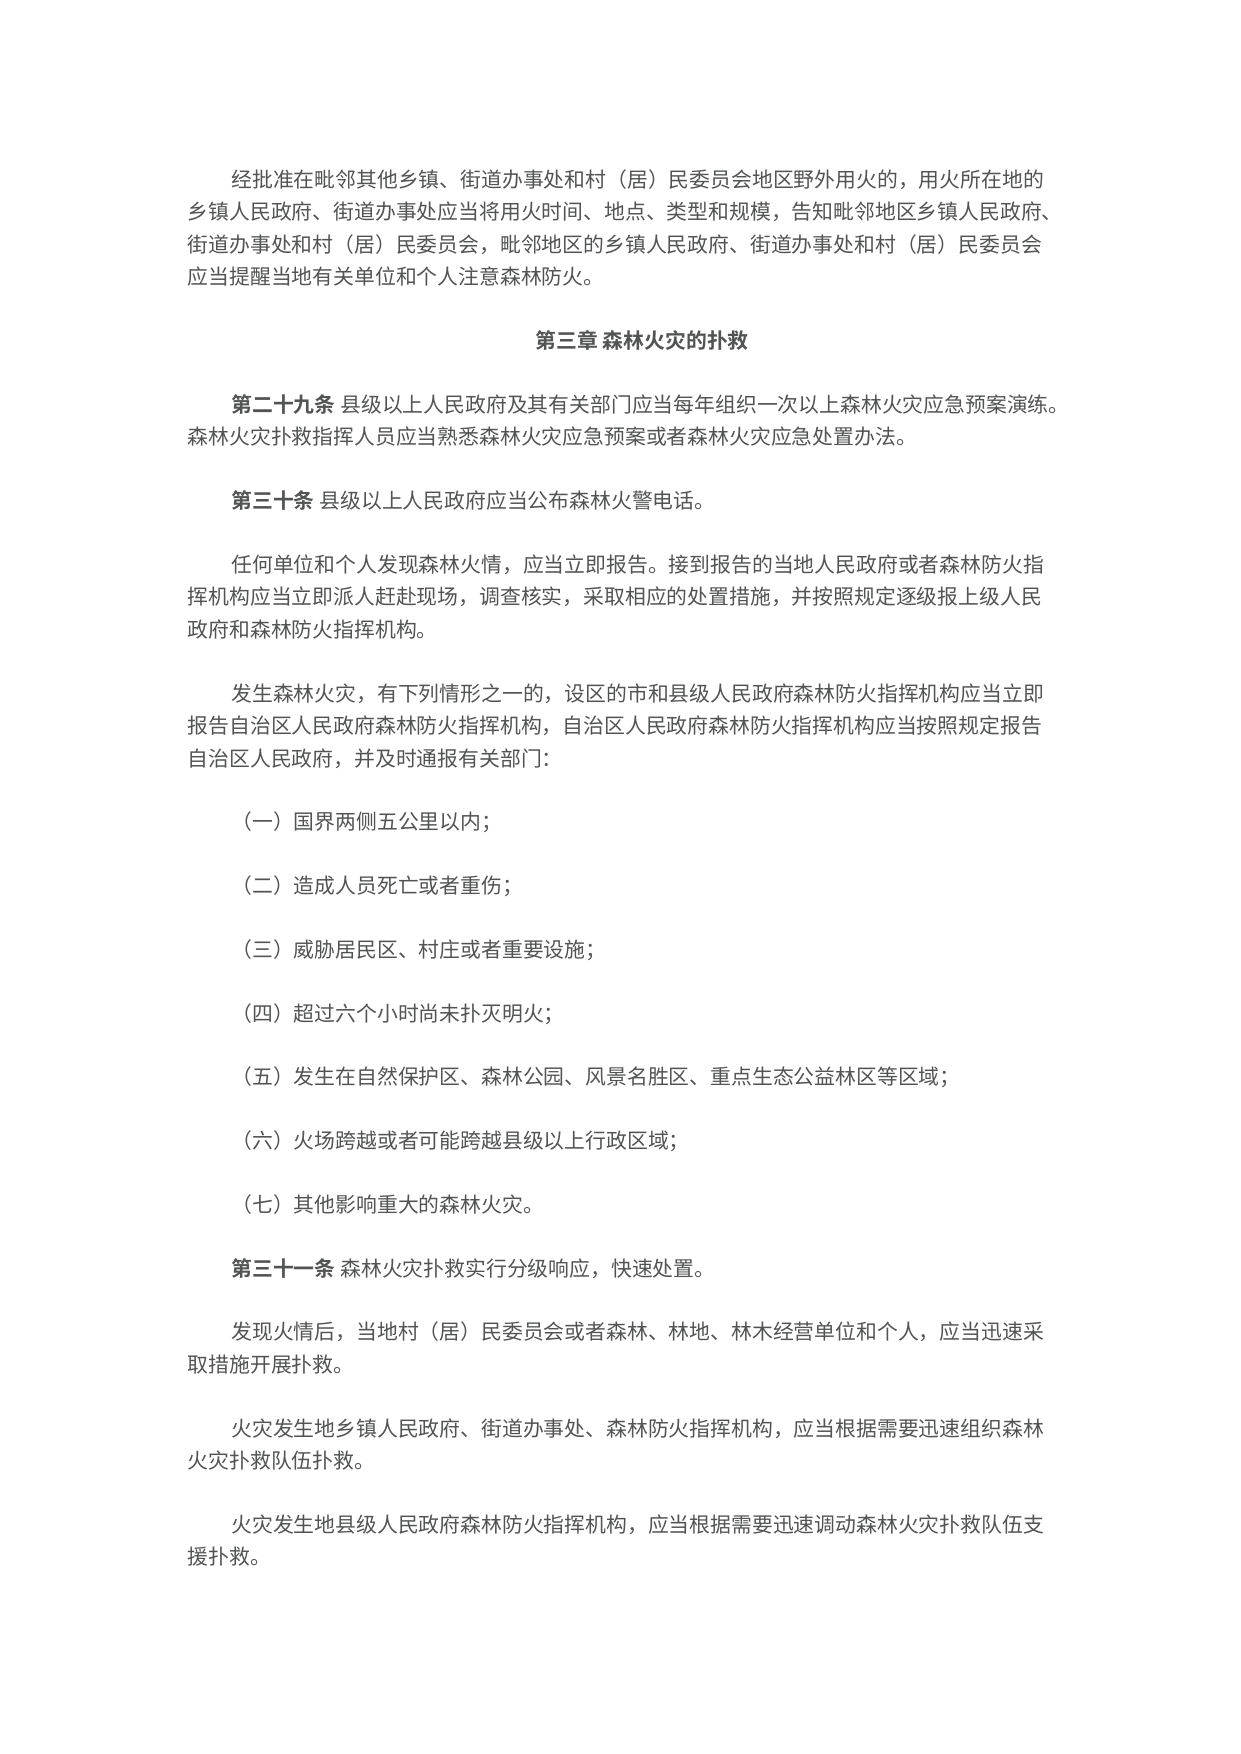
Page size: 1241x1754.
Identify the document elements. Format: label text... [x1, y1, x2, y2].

text （一）国界两侧五公里以内； [187, 804, 1053, 837]
text 火灾发生地县级人民政府森林防火指挥机构，应当根据需要迅速调动森林火灾扑救队伍支援扑救。 [187, 1507, 1053, 1572]
text （二）造成人员死亡或者重伤； [187, 868, 1053, 901]
text （五）发生在自然保护区、森林公园、风景名胜区、重点生态公益林区等区域； [187, 1059, 1053, 1092]
text 经批准在毗邻其他乡镇、街道办事处和村（居）民委员会地区野外用火的，用火所在地的乡镇人民政府、街道办事处应当将用火时间、地点、类型和规模，告知毗邻地区乡镇人民政府、街道办事处和村（居）民委员会，毗邻地区的乡镇人民政府、街道办事处和村（居）民委员会应当提醒当地有关单位和个人注意森林防火。 [187, 162, 1053, 292]
text 第三十条 县级以上人民政府应当公布森林火警电话。 [187, 483, 1053, 516]
text 第三章 森林火灾的扑救 [187, 323, 1053, 356]
text 火灾发生地乡镇人民政府、街道办事处、森林防火指挥机构，应当根据需要迅速组织森林火灾扑救队伍扑救。 [187, 1411, 1053, 1476]
text 发现火情后，当地村（居）民委员会或者森林、林地、林木经营单位和个人，应当迅速采取措施开展扑救。 [187, 1314, 1053, 1379]
text （三）威胁居民区、村庄或者重要设施； [187, 932, 1053, 964]
text 第二十九条 县级以上人民政府及其有关部门应当每年组织一次以上森林火灾应急预案演练。森林火灾扑救指挥人员应当熟悉森林火灾应急预案或者森林火灾应急处置办法。 [187, 387, 1053, 452]
text 第三十一条 森林火灾扑救实行分级响应，快速处置。 [187, 1251, 1053, 1283]
text （六）火场跨越或者可能跨越县级以上行政区域； [187, 1123, 1053, 1156]
text （四）超过六个小时尚未扑灭明火； [187, 996, 1053, 1028]
text 发生森林火灾，有下列情形之一的，设区的市和县级人民政府森林防火指挥机构应当立即报告自治区人民政府森林防火指挥机构，自治区人民政府森林防火指挥机构应当按照规定报告自治区人民政府，并及时通报有关部门： [187, 676, 1053, 773]
text 任何单位和个人发现森林火情，应当立即报告。接到报告的当地人民政府或者森林防火指挥机构应当立即派人赶赴现场，调查核实，采取相应的处置措施，并按照规定逐级报上级人民政府和森林防火指挥机构。 [187, 547, 1053, 644]
text （七）其他影响重大的森林火灾。 [187, 1187, 1053, 1219]
